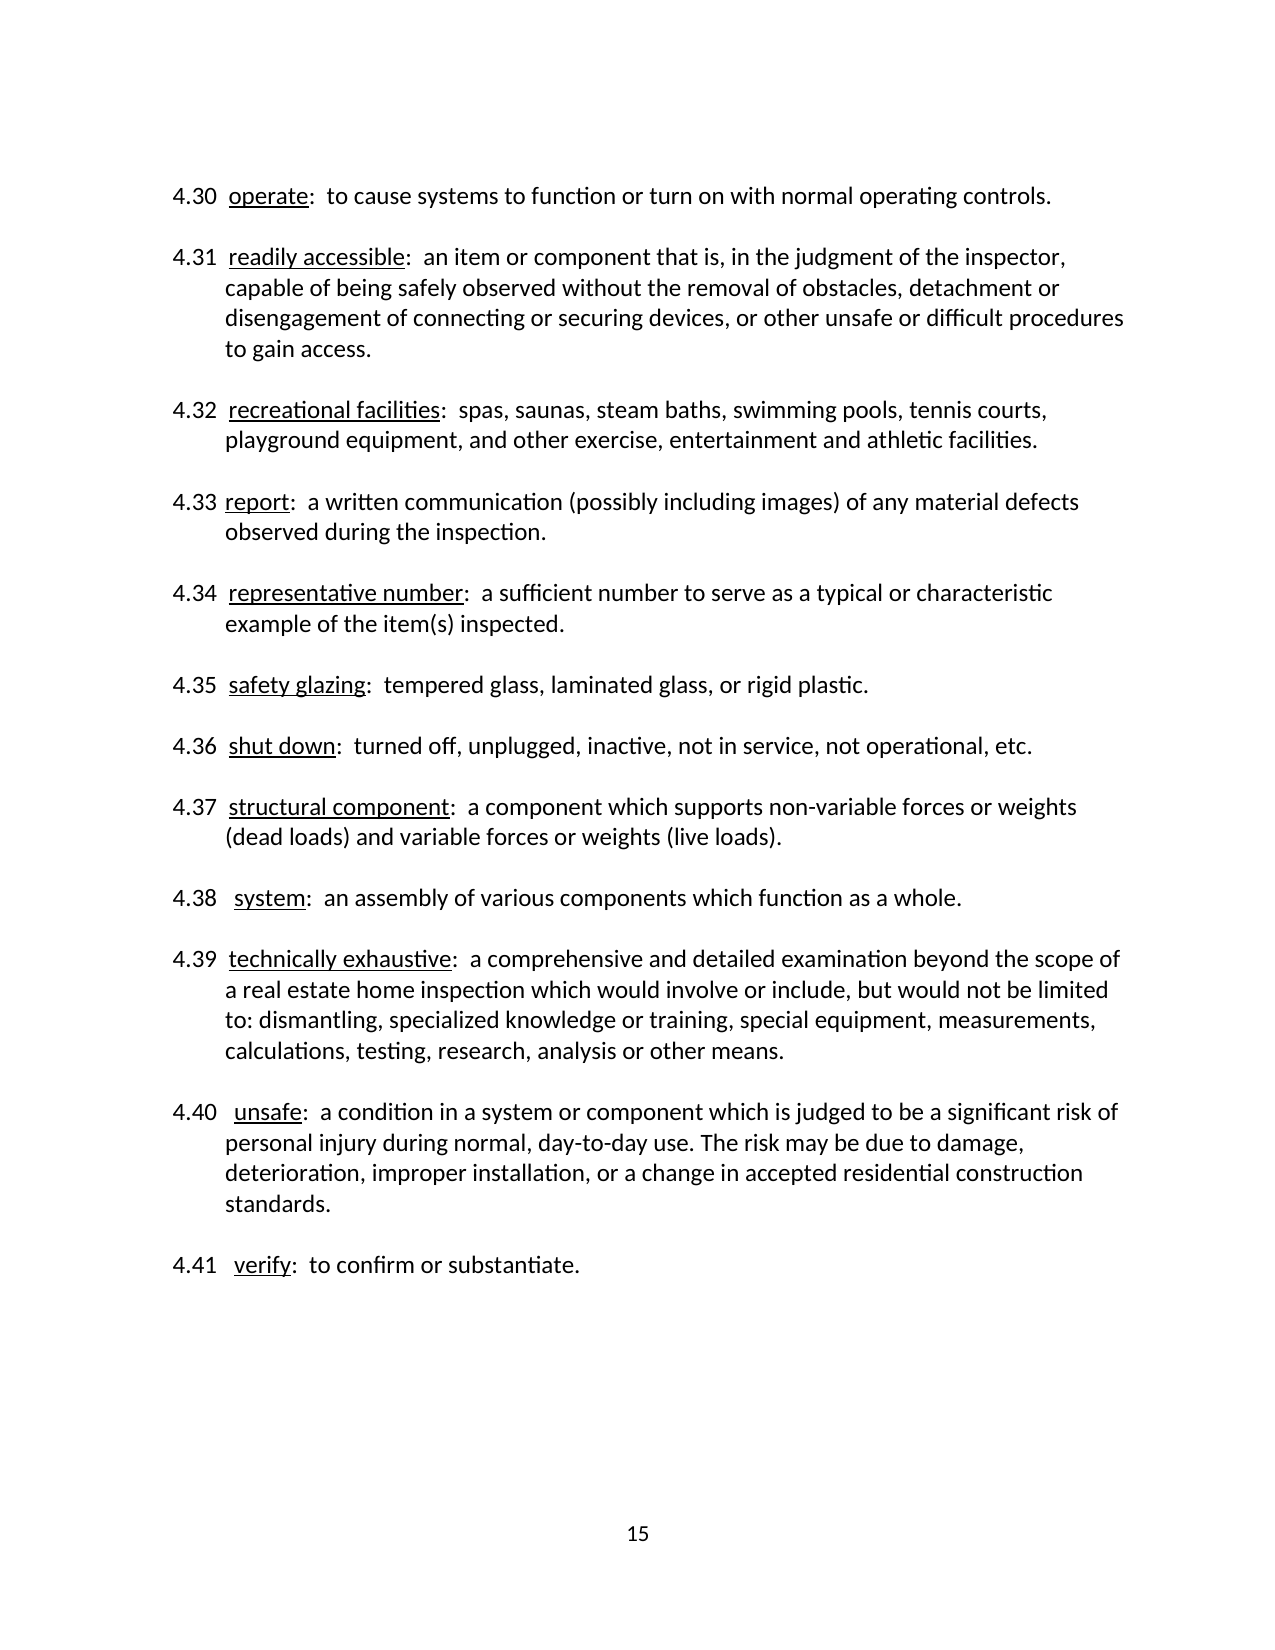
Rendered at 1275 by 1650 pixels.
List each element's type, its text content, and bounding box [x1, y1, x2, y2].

text 4.39 technically exhaustive: a comprehensive and detailed examination beyond the scope of [150, 943, 1125, 974]
text capable of being safely observed without the removal of obstacles, detachment or disengagement of connecting or securing devices, or other unsafe or difficult procedures to gain access. [225, 272, 1125, 364]
text 4.33 report: a written communication (possibly including images) of any material defects [150, 486, 1125, 516]
text 4.41 verify: to confirm or substantiate. [150, 1249, 1125, 1279]
text 4.30 operate: to cause systems to function or turn on with normal operating controls. [150, 181, 1125, 211]
text example of the item(s) inspected. [150, 608, 1125, 638]
text 4.40 unsafe: a condition in a system or component which is judged to be a significant risk of [150, 1096, 1125, 1127]
text a real estate home inspection which would involve or include, but would not be limited to: dismantling, specialized knowledge or training, special equipment, measurements, calculations, testing, research, analysis or other means. [225, 974, 1125, 1066]
text observed during the inspection. [150, 516, 1125, 547]
text deterioration, improper installation, or a change in accepted residential construction [150, 1157, 1125, 1188]
text 4.35 safety glazing: tempered glass, laminated glass, or rigid plastic. [150, 669, 1125, 699]
text (dead loads) and variable forces or weights (live loads). [150, 821, 1125, 852]
text 4.34 representative number: a sufficient number to serve as a typical or characteristic [150, 577, 1125, 608]
text 4.36 shut down: turned off, unplugged, inactive, not in service, not operational, etc. [150, 730, 1125, 760]
text 4.38 system: an assembly of various components which function as a whole. [150, 882, 1125, 913]
text personal injury during normal, day-to-day use. The risk may be due to damage, [150, 1127, 1125, 1157]
text 4.32 recreational facilities: spas, saunas, steam baths, swimming pools, tennis courts, [150, 394, 1125, 425]
text 4.31 readily accessible: an item or component that is, in the judgment of the inspector, [150, 242, 1125, 272]
text standards. [150, 1188, 1125, 1218]
text playground equipment, and other exercise, entertainment and athletic facilities. [150, 425, 1125, 455]
text 4.37 structural component: a component which supports non-variable forces or weights [150, 791, 1125, 821]
